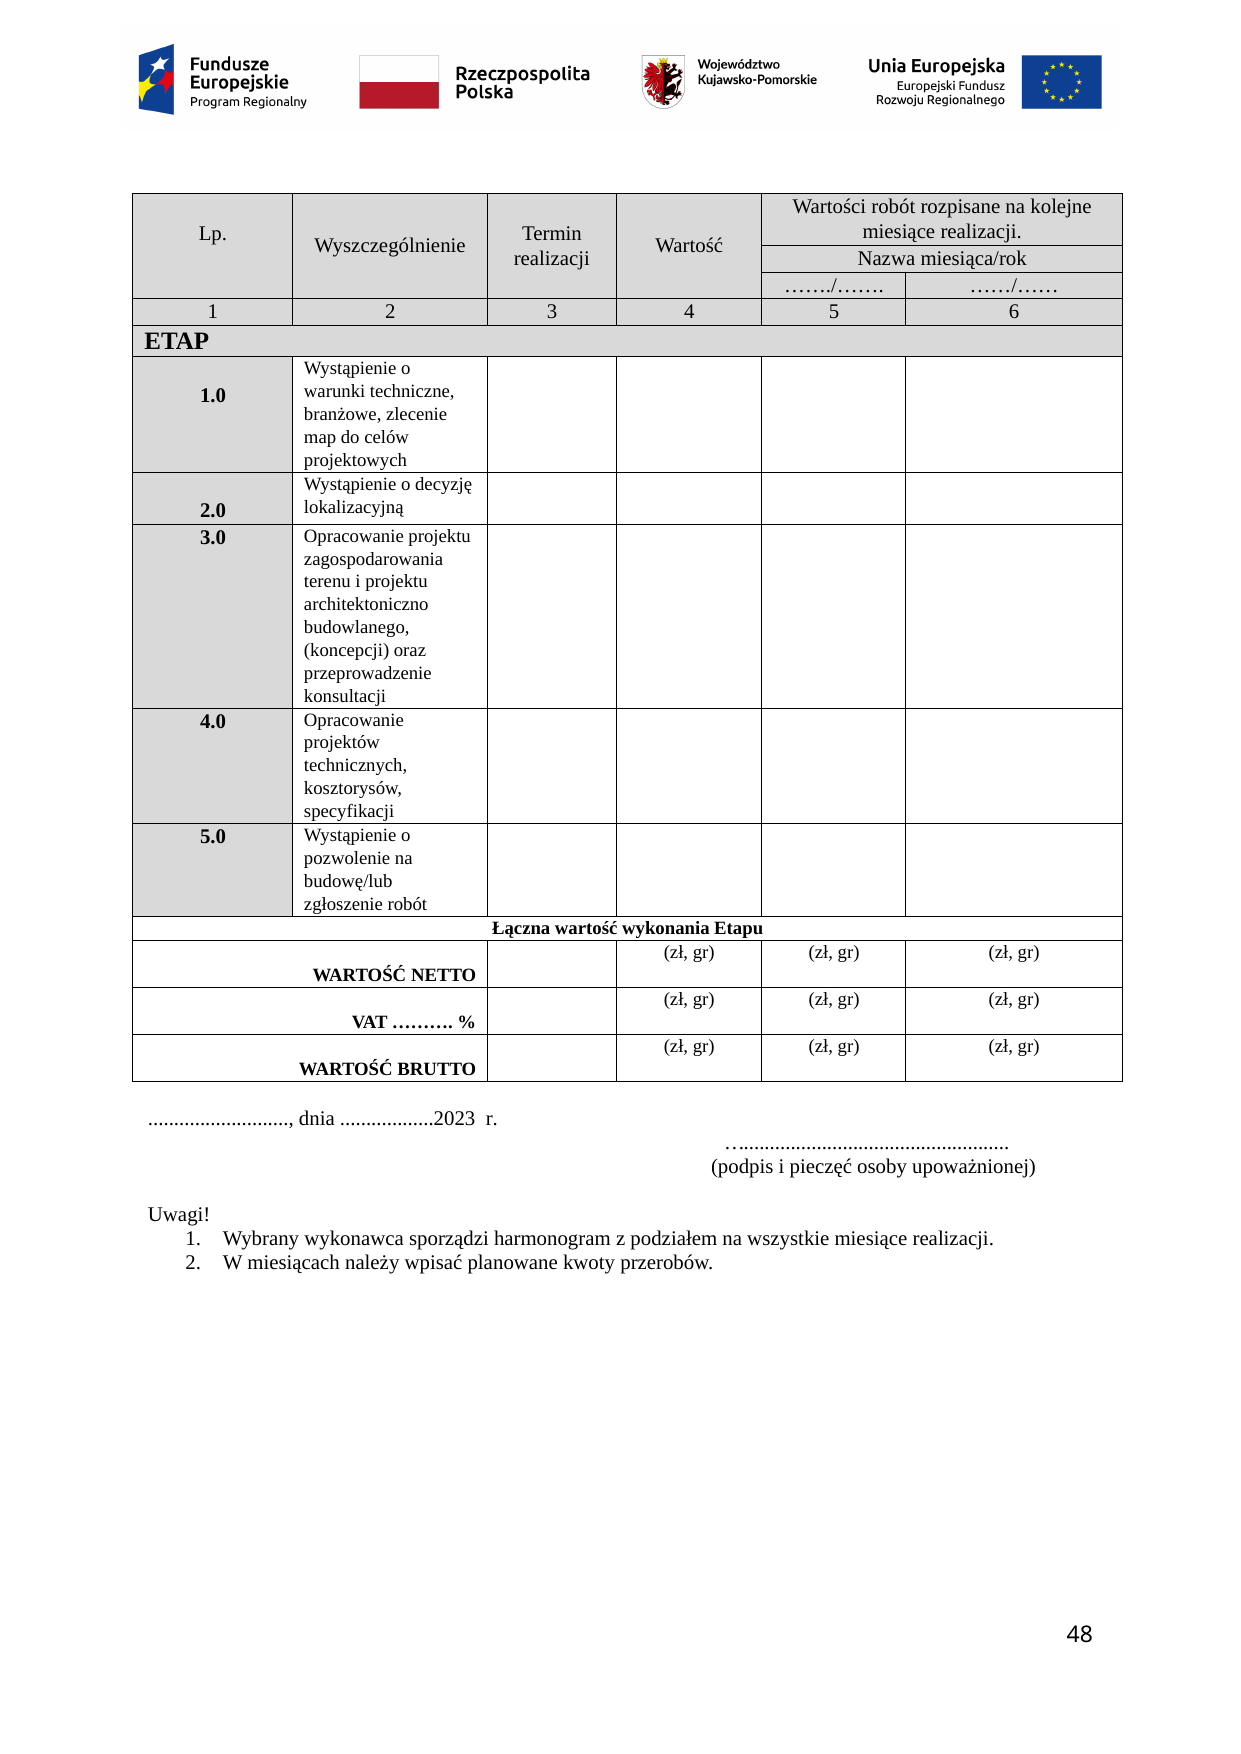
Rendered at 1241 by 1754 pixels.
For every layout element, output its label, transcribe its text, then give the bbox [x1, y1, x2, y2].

table_cell [617, 473, 761, 524]
table_cell VAT ………. % [133, 988, 487, 1034]
table_header Wartość [617, 194, 761, 298]
table_cell [906, 824, 1122, 916]
table_cell 6 [906, 299, 1122, 325]
table_cell (zł, gr) [617, 988, 761, 1034]
picture [121, 26, 1119, 132]
text Uwagi! [148, 1202, 1093, 1226]
table_cell 3.0 [133, 525, 292, 708]
table_cell Wystąpienie o warunki techniczne, branżowe, zlecenie map do celów projektowych [293, 357, 487, 472]
table_cell (zł, gr) [617, 1035, 761, 1081]
list Wybrany wykonawca sporządzi harmonogram z podziałem na wszystkie miesiące realizacji. [185, 1226, 1093, 1250]
table_cell ……/…… [906, 273, 1122, 298]
table_cell [488, 473, 616, 524]
table_cell Opracowanie projektów technicznych, kosztorysów, specyfikacji [293, 709, 487, 823]
table_cell [488, 1035, 616, 1081]
table_cell WARTOŚĆ NETTO [133, 941, 487, 987]
table_cell ……./……. [762, 273, 905, 298]
table_cell (zł, gr) [906, 941, 1122, 987]
table_header Wyszczególnienie [293, 194, 487, 298]
text ..........................., dnia ..................2023 r. [148, 1106, 1093, 1130]
table_cell (zł, gr) [906, 1035, 1122, 1081]
table_cell WARTOŚĆ BRUTTO [133, 1035, 487, 1081]
table_cell 1 [133, 299, 292, 325]
table_cell Wystąpienie o pozwolenie na budowę/lub zgłoszenie robót [293, 824, 487, 916]
text (podpis i pieczęć osoby upoważnionej) [590, 1154, 1093, 1178]
table_cell (zł, gr) [762, 988, 905, 1034]
table_cell 4.0 [133, 709, 292, 823]
table_cell [906, 357, 1122, 472]
table_cell [617, 357, 761, 472]
table_cell [762, 525, 905, 708]
list W miesiącach należy wpisać planowane kwoty przerobów. [185, 1250, 1093, 1274]
table_cell ETAP [133, 326, 1122, 356]
table_cell (zł, gr) [906, 988, 1122, 1034]
table_cell [488, 988, 616, 1034]
table_cell 1.0 [133, 357, 292, 472]
table_cell Opracowanie projektu zagospodarowania terenu i projektu architektoniczno budowlanego, (koncepcji) oraz przeprowadzenie konsultacji [293, 525, 487, 708]
text …................................................... [148, 1130, 1093, 1154]
table_cell (zł, gr) [762, 941, 905, 987]
table_cell [488, 941, 616, 987]
table_cell [762, 473, 905, 524]
table_header Termin realizacji [488, 194, 616, 298]
table_cell [617, 709, 761, 823]
table_cell [762, 709, 905, 823]
table_cell [488, 357, 616, 472]
table_cell [762, 824, 905, 916]
table_cell [906, 525, 1122, 708]
table_cell [617, 824, 761, 916]
table_cell Nazwa miesiąca/rok [762, 246, 1122, 272]
table_cell [617, 525, 761, 708]
table_cell [762, 357, 905, 472]
table_cell (zł, gr) [617, 941, 761, 987]
table_cell 4 [617, 299, 761, 325]
table_cell [488, 824, 616, 916]
table_cell Łączna wartość wykonania Etapu [133, 917, 1122, 940]
table_cell [906, 473, 1122, 524]
table_cell 3 [488, 299, 616, 325]
table_cell Wystąpienie o decyzję lokalizacyjną [293, 473, 487, 524]
table_cell 5.0 [133, 824, 292, 916]
table_cell 2 [293, 299, 487, 325]
table_cell [906, 709, 1122, 823]
table_cell 2.0 [133, 473, 292, 524]
table_cell (zł, gr) [762, 1035, 905, 1081]
table_header Lp. [133, 194, 292, 298]
table_header Wartości robót rozpisane na kolejne miesiące realizacji. [762, 194, 1122, 245]
table_cell [488, 709, 616, 823]
table_cell [488, 525, 616, 708]
table_cell 5 [762, 299, 905, 325]
